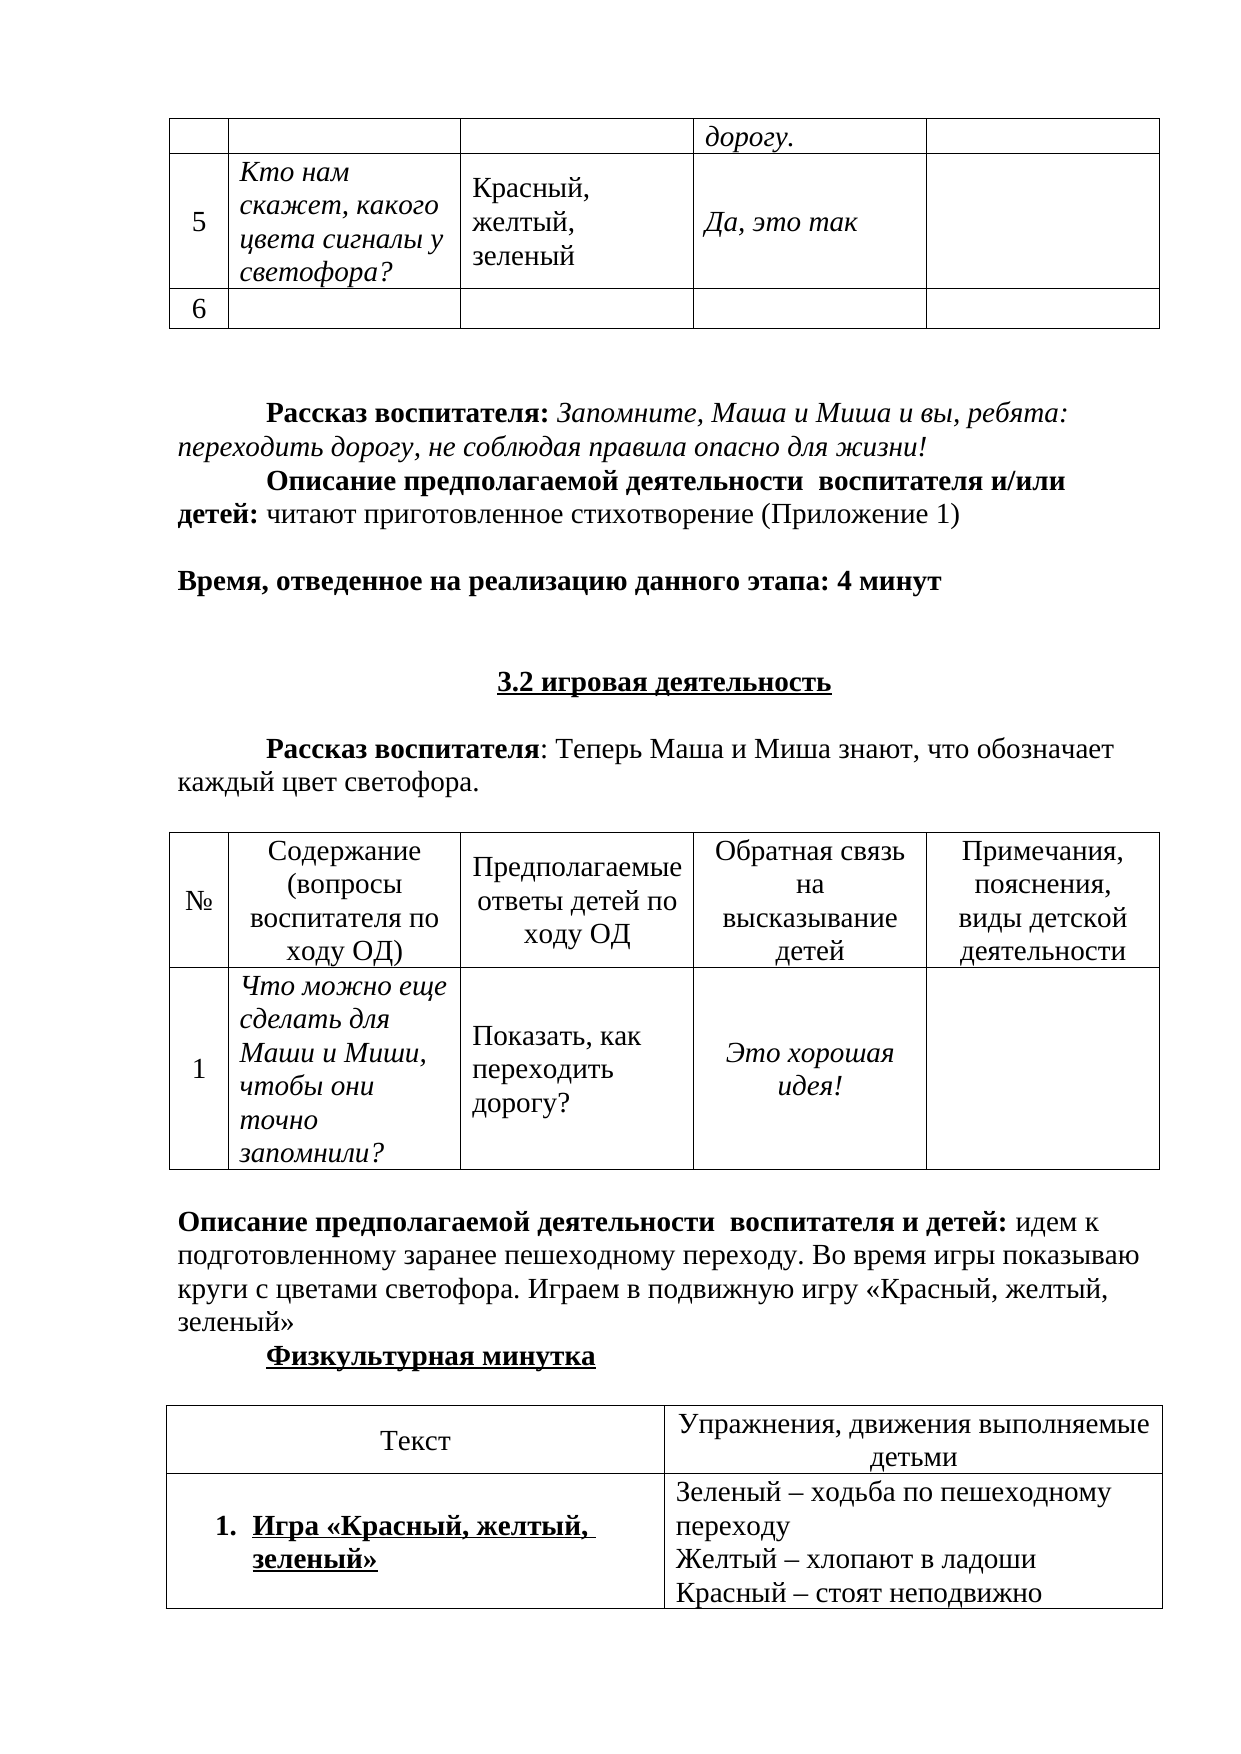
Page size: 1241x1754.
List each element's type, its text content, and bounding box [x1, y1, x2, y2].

table_header Примечания, пояснения, виды детской деятельности [927, 833, 1159, 967]
table_cell [927, 289, 1159, 327]
text Время, отведенное на реализацию данного этапа: 4 минут [177, 563, 1152, 597]
table_cell [927, 154, 1159, 288]
table_cell 5 [170, 154, 228, 288]
text Рассказ воспитателя: Запомните, Маша и Миша и вы, ребята: переходить дорогу, не соблюдая правила опасно для жизни! [177, 396, 1152, 463]
text Описание предполагаемой деятельности воспитателя и/или детей: читают приготовленное стихотворение (Приложение 1) [177, 463, 1152, 530]
table_cell Кто нам скажет, какого цвета сигналы у светофора? [229, 154, 460, 288]
text 3.2 игровая деятельность [177, 664, 1152, 697]
table_header Содержание (вопросы воспитателя по ходу ОД) [229, 833, 460, 967]
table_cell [229, 119, 460, 153]
table_cell [229, 289, 460, 327]
table_header № [170, 833, 228, 967]
table_cell Что можно еще сделать для Маши и Миши, чтобы они точно запомнили? [229, 968, 460, 1169]
text Рассказ воспитателя: Теперь Маша и Миша знают, что обозначает каждый цвет светофора. [177, 731, 1152, 798]
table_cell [694, 119, 926, 153]
table_cell [461, 289, 693, 327]
table_header Текст [167, 1406, 664, 1473]
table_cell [461, 119, 693, 153]
table_cell [927, 968, 1159, 1169]
table_cell 6 [170, 289, 228, 327]
text Описание предполагаемой деятельности воспитателя и детей: идем к подготовленному заранее пешеходному переходу. Во время игры показываю круги с цветами светофора. Играем в подвижную игру «Красный, желтый, зеленый» [177, 1204, 1152, 1338]
table_cell Да, это так [694, 154, 926, 288]
table_cell [694, 289, 926, 327]
table_cell Игра «Красный, желтый, зеленый» [167, 1474, 664, 1608]
table_cell 1 [170, 968, 228, 1169]
table_header Обратная связь на высказывание детей [694, 833, 926, 967]
table_cell Показать, как переходить дорогу? [461, 968, 693, 1169]
table_cell Красный, желтый, зеленый [461, 154, 693, 288]
table_cell Зеленый – ходьба по пешеходному переходу Желтый – хлопают в ладоши Красный – стоят неподвижно [665, 1474, 1162, 1608]
text Физкультурная минутка [177, 1338, 1152, 1371]
table_header Предполагаемые ответы детей по ходу ОД [461, 833, 693, 967]
table_header Упражнения, движения выполняемые детьми [665, 1406, 1162, 1473]
table_cell 4 [170, 119, 228, 153]
table_cell [927, 119, 1159, 153]
table_cell Это хорошая идея! [694, 968, 926, 1169]
